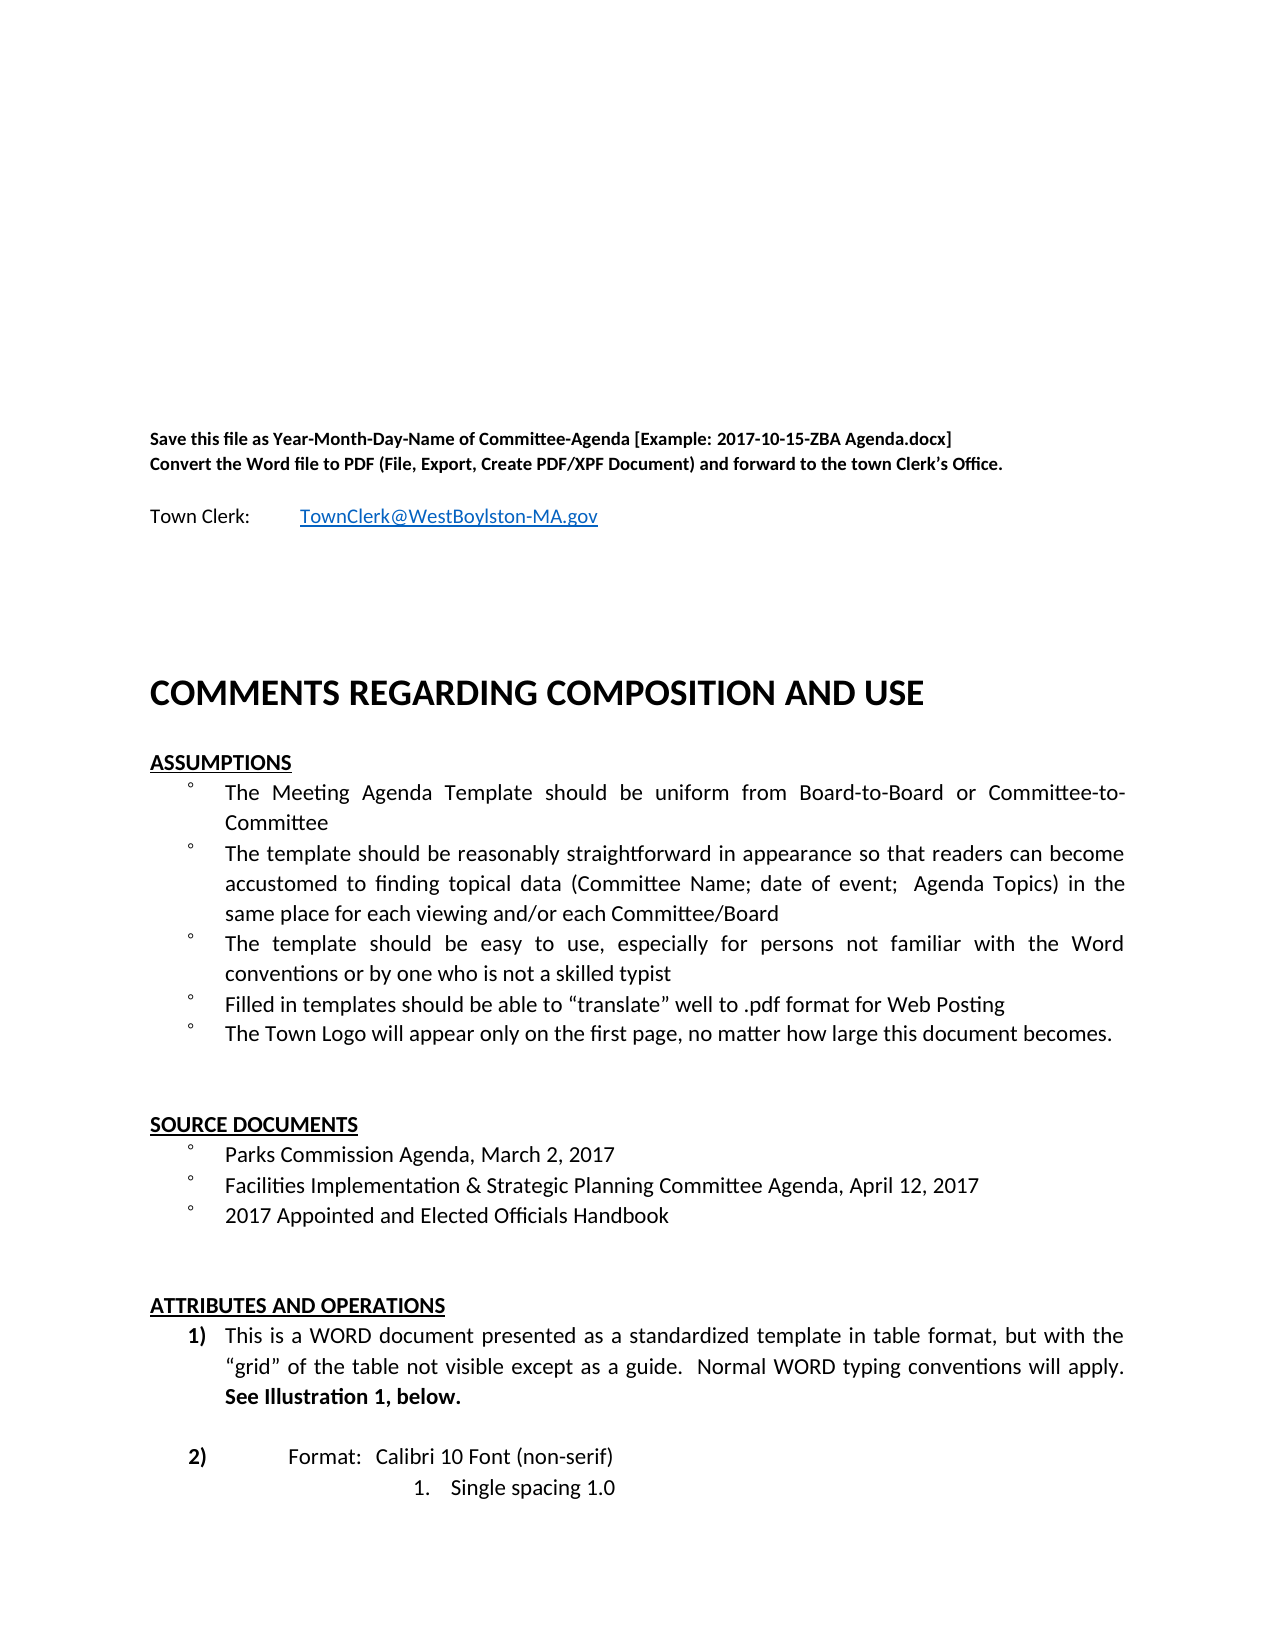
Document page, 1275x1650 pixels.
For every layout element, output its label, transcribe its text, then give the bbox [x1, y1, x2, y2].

list The Town Logo will appear only on the first page, no matter how large this document becomes. [187, 1019, 1185, 1048]
list Parks Commission Agenda, March 2, 2017 [187, 1141, 1185, 1168]
list Facilities Implementation & Strategic Planning Committee Agenda, April 12, 2017 [187, 1171, 1185, 1199]
list Filled in templates should be able to “translate” well to .pdf format for Web Posting [187, 990, 1185, 1018]
list 2017 Appointed and Elected Officials Handbook [187, 1201, 1185, 1229]
subtitle ATTRIBUTES AND OPERATIONS [150, 1291, 1185, 1319]
list Single spacing 1.0 [125, 1473, 615, 1501]
subtitle COMMENTS REGARDING COMPOSITION AND USE [150, 669, 1185, 714]
subtitle ASSUMPTIONS [150, 748, 1185, 776]
list This is a WORD document presented as a standardized template in table format, but with the “grid” of the table not visible except as a guide. Normal WORD typing conventions will apply. See Illustration 1, below. [187, 1322, 1125, 1410]
list Format: Calibri 10 Font (non-serif) [125, 1442, 613, 1470]
subtitle SOURCE DOCUMENTS [150, 1110, 1185, 1138]
text Save this file as Year-Month-Day-Name of Committee-Agenda [Example: 2017-10-15-ZBA Agenda.docx] Convert the Word file to PDF (File, Export, Create PDF/XPF Document) and forward to the town Clerk’s Office. [150, 427, 1012, 475]
list The Meeting Agenda Template should be uniform from Board-to-Board or Committee-to- Committee [187, 778, 1126, 836]
list The template should be reasonably straightforward in appearance so that readers can become accustomed to finding topical data (Committee Name; date of event; Agenda Topics) in the same place for each viewing and/or each Committee/Board [187, 839, 1126, 927]
text Town Clerk: TownClerk@WestBoylston-MA.gov [150, 504, 1185, 529]
list The template should be easy to use, especially for persons not familiar with the Word conventions or by one who is not a skilled typist [187, 929, 1125, 987]
